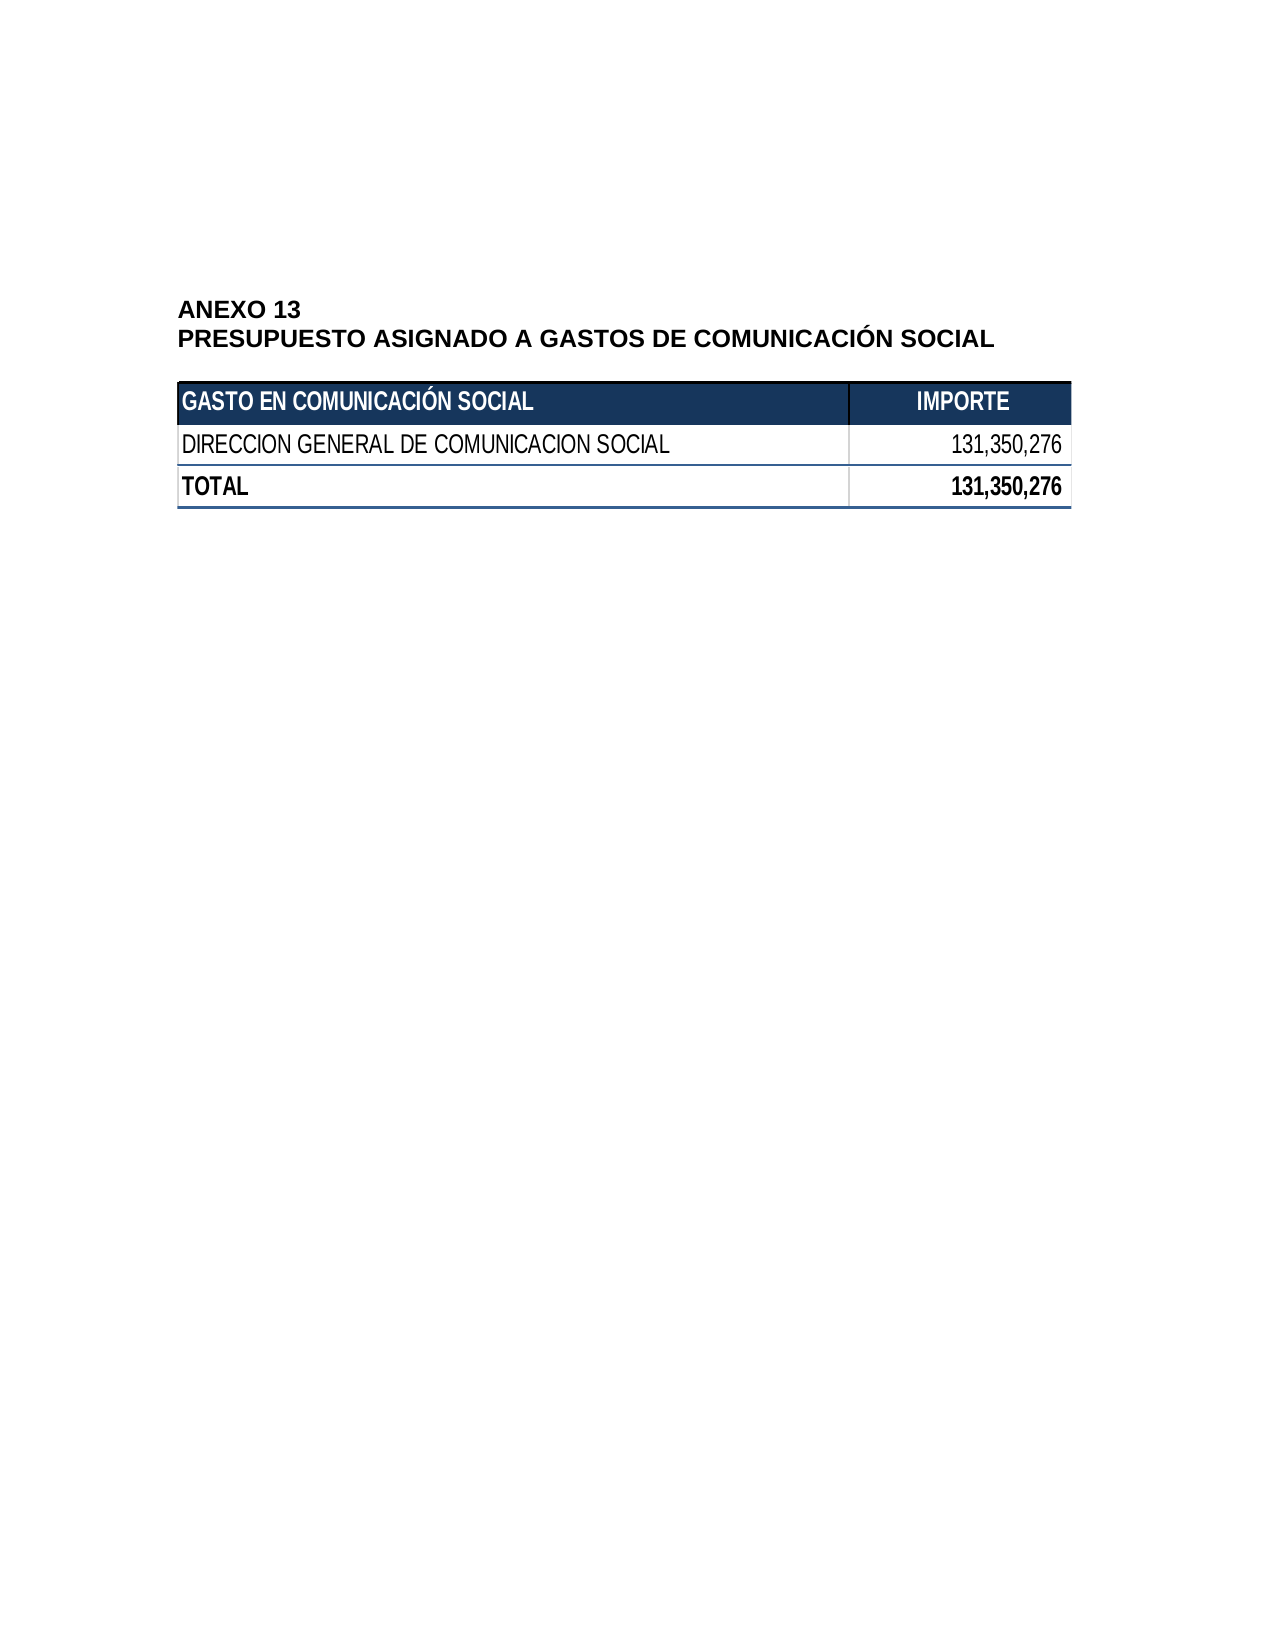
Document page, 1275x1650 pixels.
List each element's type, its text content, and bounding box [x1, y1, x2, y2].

text PRESUPUESTO ASIGNADO A GASTOS DE COMUNICACIÓN SOCIAL [177, 324, 1098, 353]
text ANEXO 13 [177, 295, 1098, 324]
